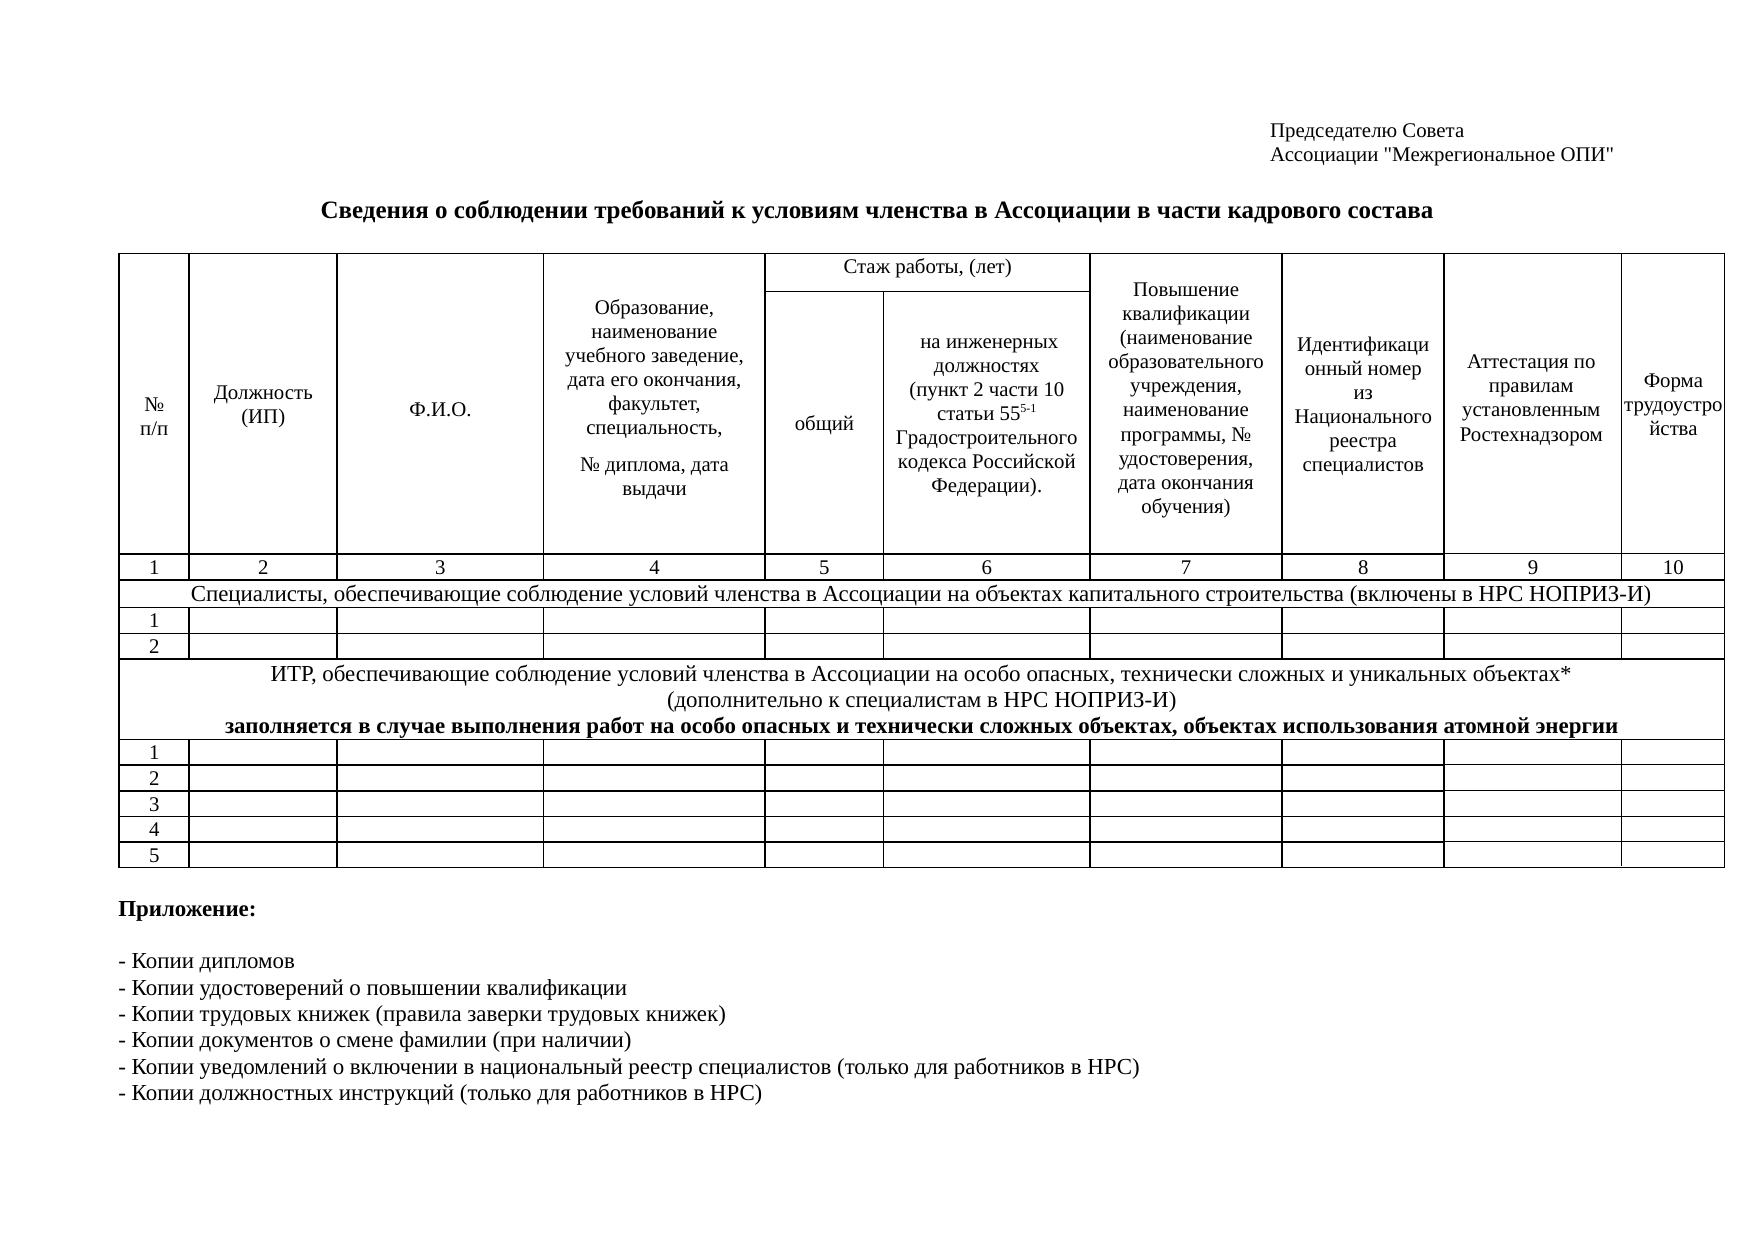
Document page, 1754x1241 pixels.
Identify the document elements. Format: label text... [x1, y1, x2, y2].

table_cell [1622, 740, 1724, 764]
table_cell [544, 817, 764, 841]
table_cell [190, 792, 336, 816]
table_cell [884, 817, 1089, 841]
text Приложение: [118, 895, 1636, 921]
table_cell 5 [120, 843, 188, 867]
text - Копии должностных инструкций (только для работников в НРС) [118, 1079, 1636, 1106]
text Сведения о соблюдении требований к условиям членства в Ассоциации в части кадрового состава [118, 195, 1636, 224]
table_cell ИТР, обеспечивающие соблюдение условий членства в Ассоциации на особо опасных, технически сложных и уникальных объектах* (дополнительно к специалистам в НРС НОПРИЗ-И) заполняется в случае выполнения работ на особо опасных и технически сложных объектах, объектах использования атомной энергии [120, 660, 1724, 739]
table_cell 1 [120, 740, 188, 764]
table_cell [1622, 765, 1724, 790]
table_cell [1283, 740, 1443, 764]
table_cell 4 [120, 817, 188, 841]
table_cell 8 [1283, 555, 1443, 579]
table_cell общий [766, 292, 883, 553]
table_cell [1445, 634, 1621, 658]
table_cell 1 [120, 608, 188, 632]
table_cell [338, 634, 543, 658]
table_cell [1445, 817, 1621, 841]
table_cell [766, 740, 883, 764]
table_cell [766, 766, 883, 790]
table_cell 7 [1091, 555, 1281, 579]
text - Копии дипломов [118, 947, 1636, 974]
table_cell [1622, 791, 1724, 816]
table_header Аттестация по правилам установленным Ростехнадзором [1445, 254, 1621, 553]
table_cell 4 [544, 555, 764, 579]
table_cell [1622, 608, 1724, 632]
table_header Повышение квалификации (наименование образовательного учреждения, наименование программы, № удостоверения, дата окончания обучения) [1091, 254, 1281, 553]
text Председателю Совета [738, 118, 1636, 142]
table_cell 2 [120, 634, 188, 658]
table_cell [338, 817, 543, 841]
table_cell [766, 792, 883, 816]
table_cell [190, 817, 336, 841]
table_header Образование, наименование учебного заведение, дата его окончания, факультет, специальность, № диплома, дата выдачи [544, 254, 764, 553]
table_cell [1091, 766, 1281, 790]
text - Копии документов о смене фамилии (при наличии) [118, 1027, 1636, 1053]
table_cell [1091, 740, 1281, 764]
table_cell [1445, 842, 1621, 867]
text - Копии уведомлений о включении в национальный реестр специалистов (только для работников в НРС) [118, 1053, 1636, 1079]
table_cell [338, 843, 543, 867]
table_cell [544, 843, 764, 867]
table_cell [766, 634, 883, 658]
table_cell 5 [766, 555, 883, 579]
table_cell [190, 740, 336, 764]
table_cell [1283, 843, 1443, 867]
table_cell [766, 608, 883, 632]
table_cell [1622, 817, 1724, 841]
text - Копии трудовых книжек (правила заверки трудовых книжек) [118, 1000, 1636, 1027]
table_cell [544, 634, 764, 658]
table_header Форма трудоустройства [1622, 254, 1724, 553]
text - Копии удостоверений о повышении квалификации [118, 974, 1636, 1000]
table_cell 9 [1445, 554, 1621, 579]
table_cell [1091, 608, 1281, 632]
table_cell [1283, 817, 1443, 841]
table_cell [884, 766, 1089, 790]
table_cell [1621, 842, 1724, 867]
table_cell [1283, 634, 1443, 658]
table_cell 3 [338, 555, 543, 579]
table_cell [884, 792, 1089, 816]
table_cell Специалисты, обеспечивающие соблюдение условий членства в Ассоциации на объектах капитального строительства (включены в НРС НОПРИЗ-И) [120, 581, 1724, 607]
table_cell [338, 740, 543, 764]
table_cell [190, 843, 336, 867]
table_cell [338, 766, 543, 790]
table_cell [1283, 608, 1443, 632]
table_cell [544, 792, 764, 816]
table_cell [190, 608, 336, 632]
table_cell [1283, 766, 1443, 790]
table_cell 2 [120, 766, 188, 790]
table_cell [884, 634, 1089, 658]
table_cell 6 [884, 555, 1089, 579]
table_cell [884, 608, 1089, 632]
table_cell [1622, 634, 1724, 658]
table_cell 2 [190, 555, 336, 579]
table_header № п/п [120, 254, 188, 553]
table_cell [1445, 740, 1621, 764]
table_cell [544, 608, 764, 632]
table_cell на инженерных должностях (пункт 2 части 10 статьи 555-1 Градостроительного кодекса Российской Федерации). [884, 292, 1089, 553]
table_cell [190, 766, 336, 790]
table_cell [1091, 817, 1281, 841]
table_cell [1091, 634, 1281, 658]
table_cell [190, 634, 336, 658]
table_cell [1445, 791, 1621, 816]
table_cell 1 [120, 555, 188, 579]
table_header Должность (ИП) [190, 254, 336, 553]
table_cell [544, 740, 764, 764]
table_cell [338, 608, 543, 632]
text Ассоциации "Межрегиональное ОПИ" [738, 142, 1636, 166]
table_cell [1283, 792, 1443, 816]
table_cell [1445, 765, 1621, 790]
table_header Стаж работы, (лет) [766, 254, 1089, 291]
table_cell [766, 843, 883, 867]
table_cell [1091, 843, 1281, 867]
table_header Идентификационный номер из Национального реестра специалистов [1283, 254, 1443, 553]
table_cell [766, 817, 883, 841]
table_cell [544, 766, 764, 790]
table_cell [338, 792, 543, 816]
table_cell [1445, 608, 1621, 632]
table_cell 10 [1622, 554, 1724, 579]
table_cell [884, 843, 1089, 867]
table_cell [1091, 792, 1281, 816]
table_header Ф.И.О. [338, 254, 543, 553]
table_cell 3 [120, 792, 188, 816]
table_cell [884, 740, 1089, 764]
